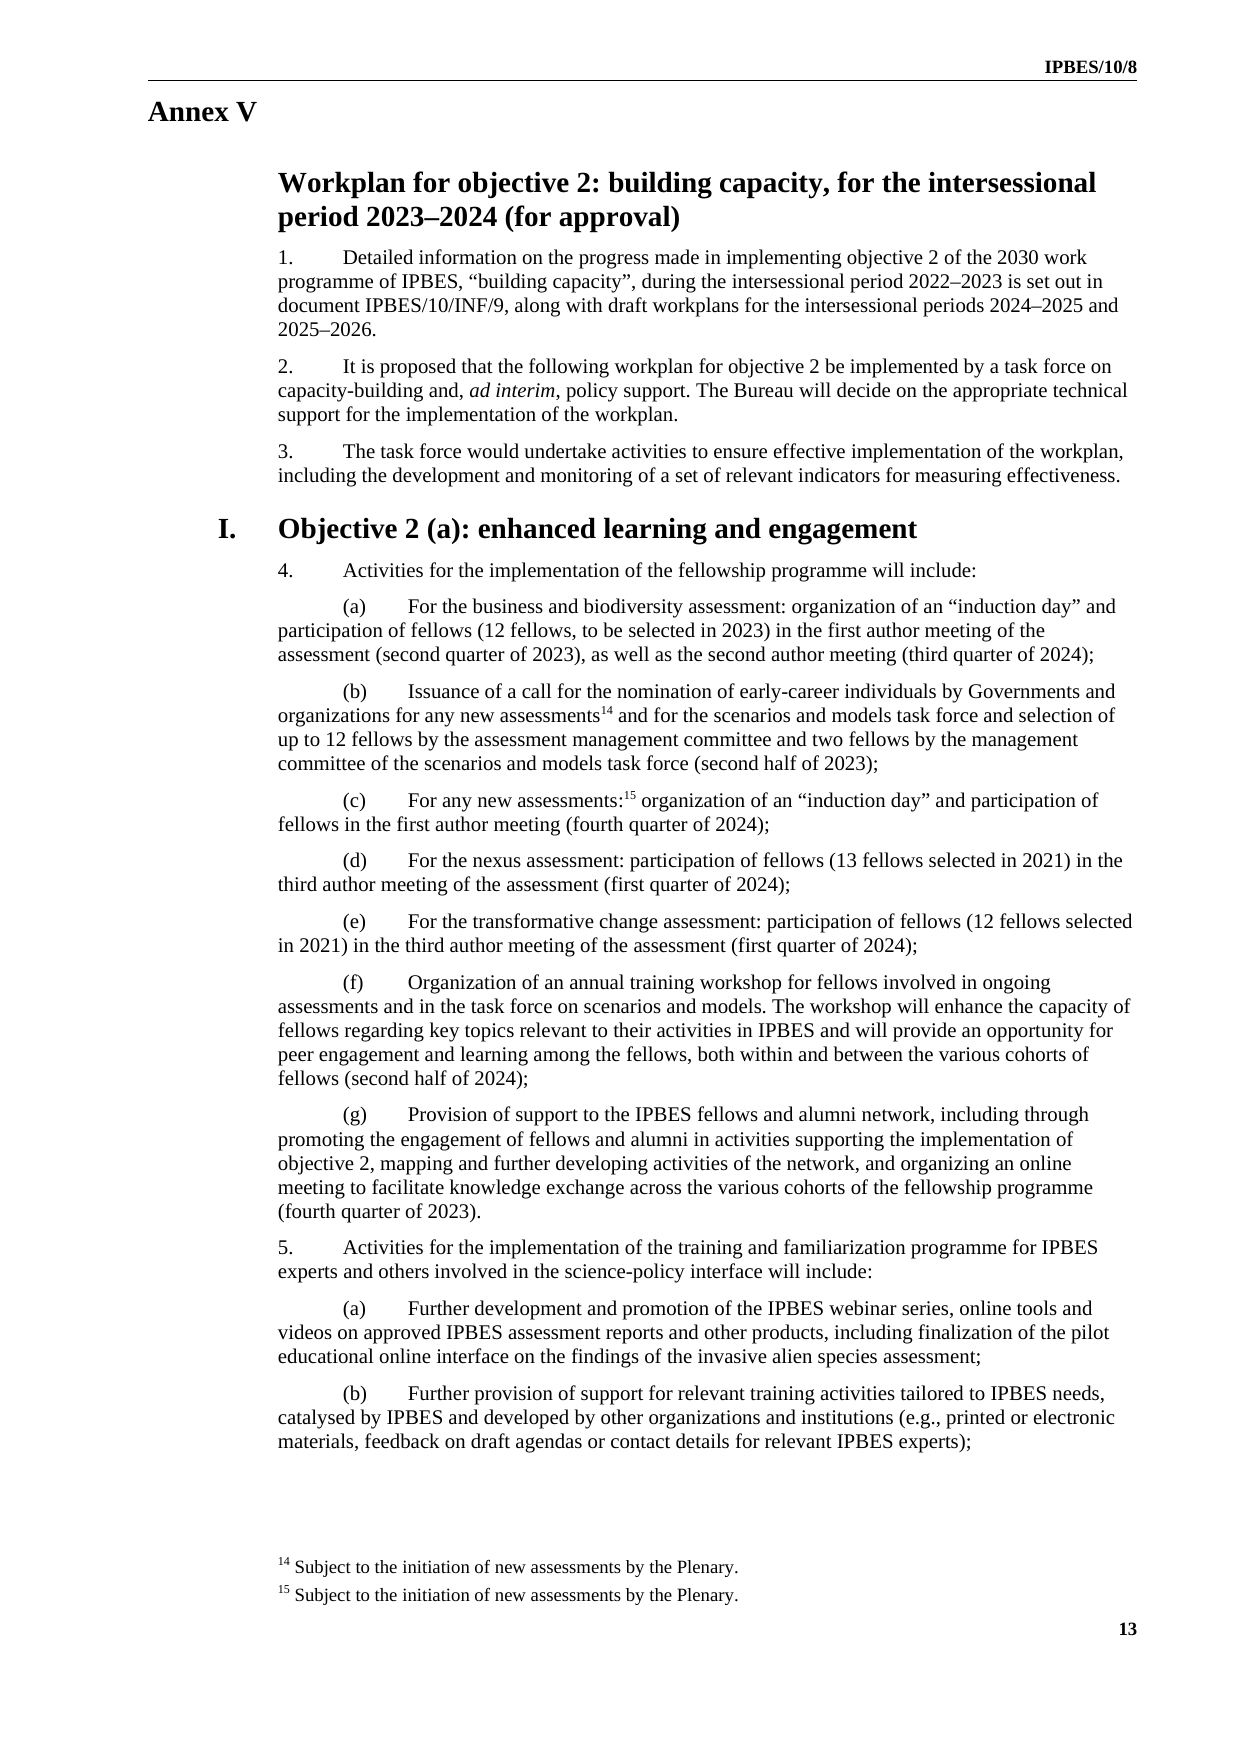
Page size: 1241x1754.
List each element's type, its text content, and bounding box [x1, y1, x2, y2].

list Issuance of a call for the nomination of early-career individuals by Governments and organizations for any new assessments and for the scenarios and models task force and selection of up to 12 fellows by the assessment management committee and two fellows by the management committee of the scenarios and models task force (second half of 2023); [278, 679, 1137, 775]
text I. Objective 2 (a): enhanced learning and engagement [148, 512, 1107, 545]
list Provision of support to the IPBES fellows and alumni network, including through promoting the engagement of fellows and alumni in activities supporting the implementation of objective 2, mapping and further developing activities of the network, and organizing an online meeting to facilitate knowledge exchange across the various cohorts of the fellowship programme (fourth quarter of 2023). [278, 1102, 1137, 1223]
list For the business and biodiversity assessment: organization of an “induction day” and participation of fellows (12 fellows, to be selected in 2023) in the first author meeting of the assessment (second quarter of 2023), as well as the second author meeting (third quarter of 2024); [278, 594, 1137, 666]
list Detailed information on the progress made in implementing objective 2 of the 2030 work programme of IPBES, “building capacity”, during the intersessional period 2022–2023 is set out in document IPBES/10/INF/9, along with draft workplans for the intersessional periods 2024–2025 and 2025–2026. [278, 245, 1137, 341]
title Workplan for objective 2: building capacity, for the intersessional period 2023–2024 (for approval) [278, 166, 1137, 233]
list For the nexus assessment: participation of fellows (13 fellows selected in 2021) in the third author meeting of the assessment (first quarter of 2024); [278, 848, 1137, 896]
list Organization of an annual training workshop for fellows involved in ongoing assessments and in the task force on scenarios and models. The workshop will enhance the capacity of fellows regarding key topics relevant to their activities in IPBES and will provide an opportunity for peer engagement and learning among the fellows, both within and between the various cohorts of fellows (second half of 2024); [278, 969, 1137, 1090]
list For any new assessments: organization of an “induction day” and participation of fellows in the first author meeting (fourth quarter of 2024); [278, 788, 1137, 836]
list Further development and promotion of the IPBES webinar series, online tools and videos on approved IPBES assessment reports and other products, including finalization of the pilot educational online interface on the findings of the invasive alien species assessment; [278, 1296, 1137, 1368]
list Activities for the implementation of the fellowship programme will include: [278, 558, 1137, 582]
list For the transformative change assessment: participation of fellows (12 fellows selected in 2021) in the third author meeting of the assessment (first quarter of 2024); [278, 909, 1137, 957]
list The task force would undertake activities to ensure effective implementation of the workplan, including the development and monitoring of a set of relevant indicators for measuring effectiveness. [278, 438, 1137, 487]
text Annex V [148, 94, 1137, 128]
list It is proposed that the following workplan for objective 2 be implemented by a task force on capacity-building and, ad interim, policy support. The Bureau will decide on the appropriate technical support for the implementation of the workplan. [278, 354, 1137, 426]
list Activities for the implementation of the training and familiarization programme for IPBES experts and others involved in the science-policy interface will include: [278, 1235, 1137, 1283]
list Further provision of support for relevant training activities tailored to IPBES needs, catalysed by IPBES and developed by other organizations and institutions (e.g., printed or electronic materials, feedback on draft agendas or contact details for relevant IPBES experts); [278, 1381, 1137, 1453]
